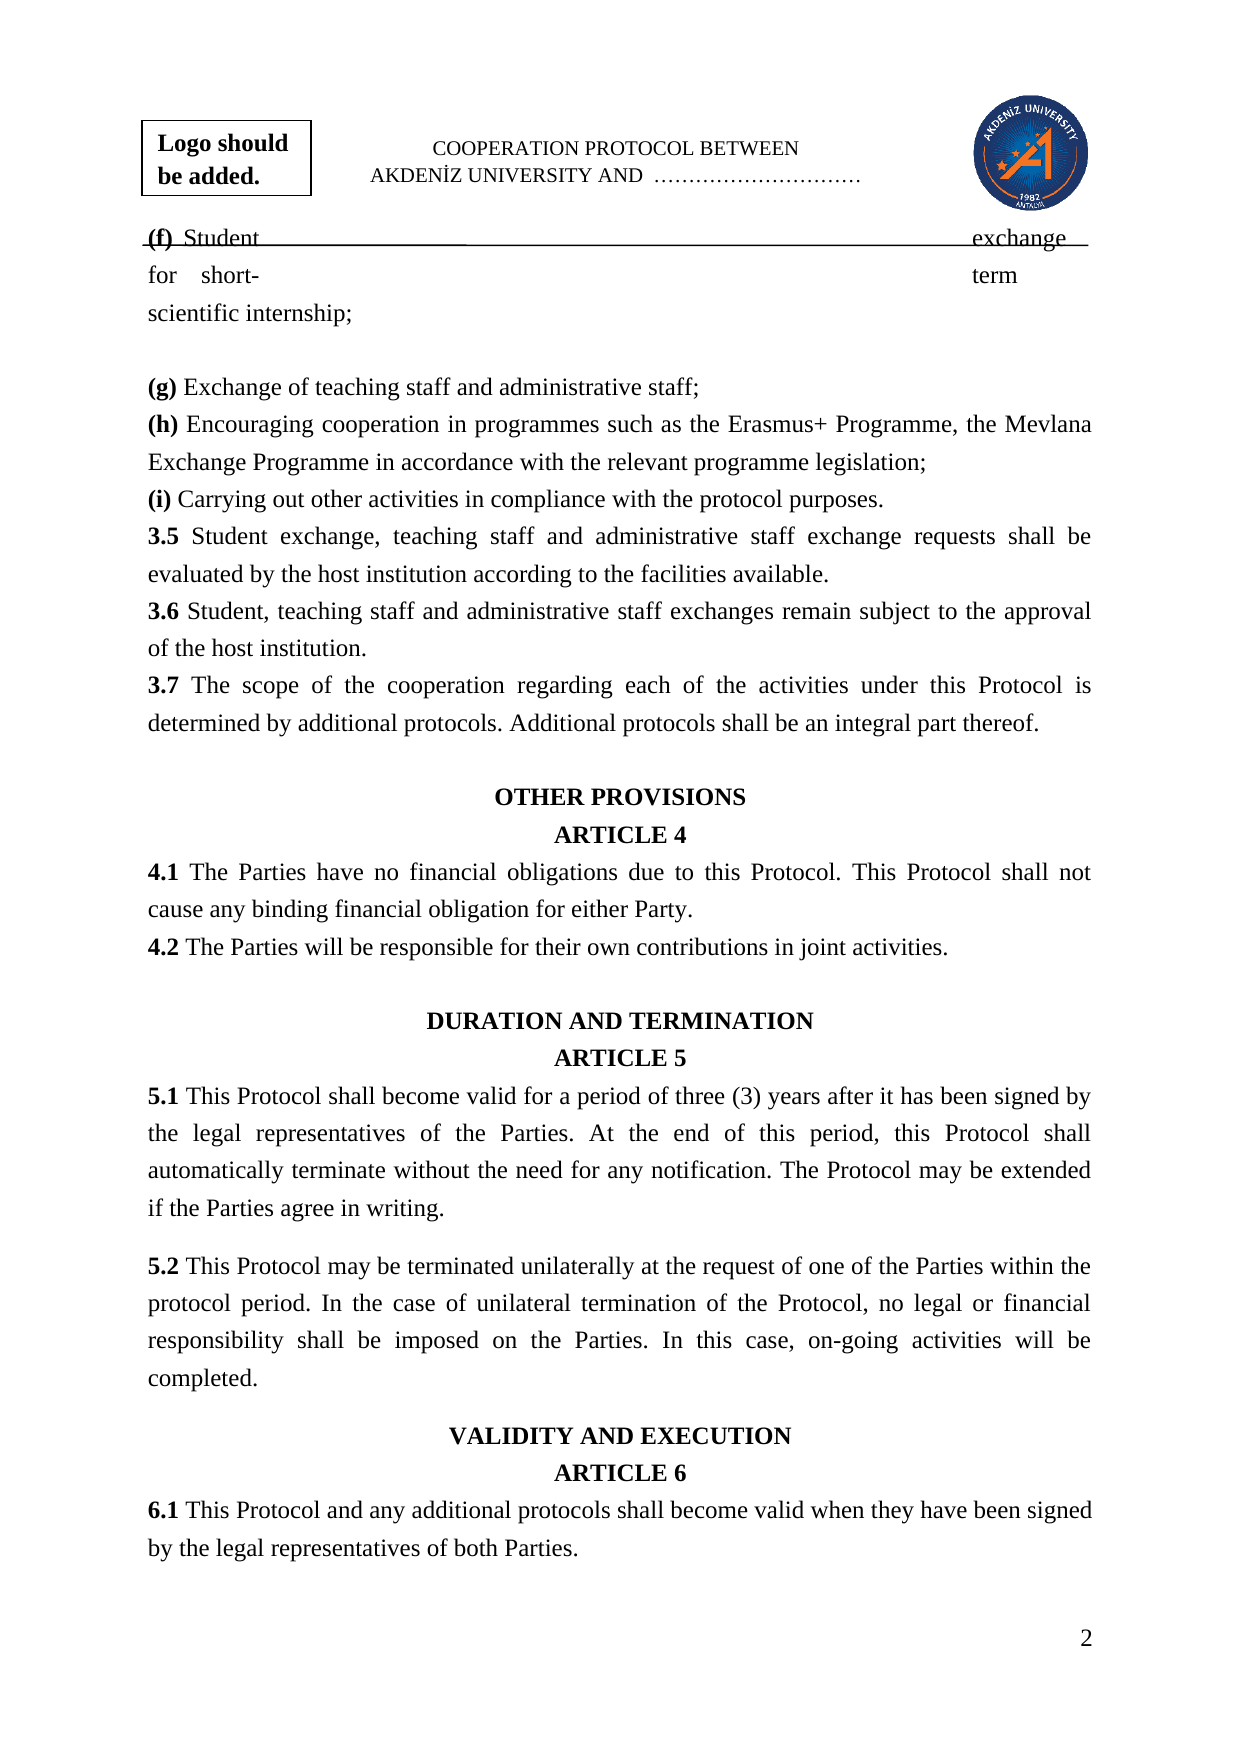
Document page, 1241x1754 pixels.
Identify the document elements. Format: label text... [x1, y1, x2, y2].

text 3.6 Student, teaching staff and administrative staff exchanges remain subject to the approval of the host institution. [148, 596, 1093, 662]
text (f) Student exchange for short-term scientific internship; [148, 157, 1093, 326]
text VALIDITY AND EXECUTION [148, 1421, 1093, 1449]
picture [965, 87, 1094, 216]
text 4.1 The Parties have no financial obligations due to this Protocol. This Protocol shall not cause any binding financial obligation for either Party. [148, 857, 1093, 923]
text 5.1 This Protocol shall become valid for a period of three (3) years after it has been signed by the legal representatives of the Parties. At the end of this period, this Protocol shall automatically terminate without the need for any notification. The Protocol may be extended if the Parties agree in writing. [148, 1081, 1093, 1221]
text OTHER PROVISIONS [148, 782, 1093, 811]
text 3.5 Student exchange, teaching staff and administrative staff exchange requests shall be evaluated by the host institution according to the facilities available. [148, 521, 1093, 587]
text 5.2 This Protocol may be terminated unilaterally at the request of one of the Parties within the protocol period. In the case of unilateral termination of the Protocol, no legal or financial responsibility shall be imposed on the Parties. In this case, on-going activities will be completed. [148, 1251, 1093, 1391]
text 3.7 The scope of the cooperation regarding each of the activities under this Protocol is determined by additional protocols. Additional protocols shall be an integral part thereof. [148, 671, 1093, 737]
text ARTICLE 4 [148, 820, 1093, 848]
text ARTICLE 6 [148, 1458, 1093, 1487]
text (g) Exchange of teaching staff and administrative staff; [148, 372, 1093, 401]
text 4.2 The Parties will be responsible for their own contributions in joint activities. [148, 932, 1093, 960]
text DURATION AND TERMINATION [148, 1006, 1093, 1035]
text 6.1 This Protocol and any additional protocols shall become valid when they have been signed by the legal representatives of both Parties. [148, 1495, 1093, 1561]
text (h) Encouraging cooperation in programmes such as the Erasmus+ Programme, the Mevlana Exchange Programme in accordance with the relevant programme legislation; [148, 409, 1093, 476]
text (i) Carrying out other activities in compliance with the protocol purposes. [148, 484, 1093, 513]
text ARTICLE 5 [148, 1043, 1093, 1072]
